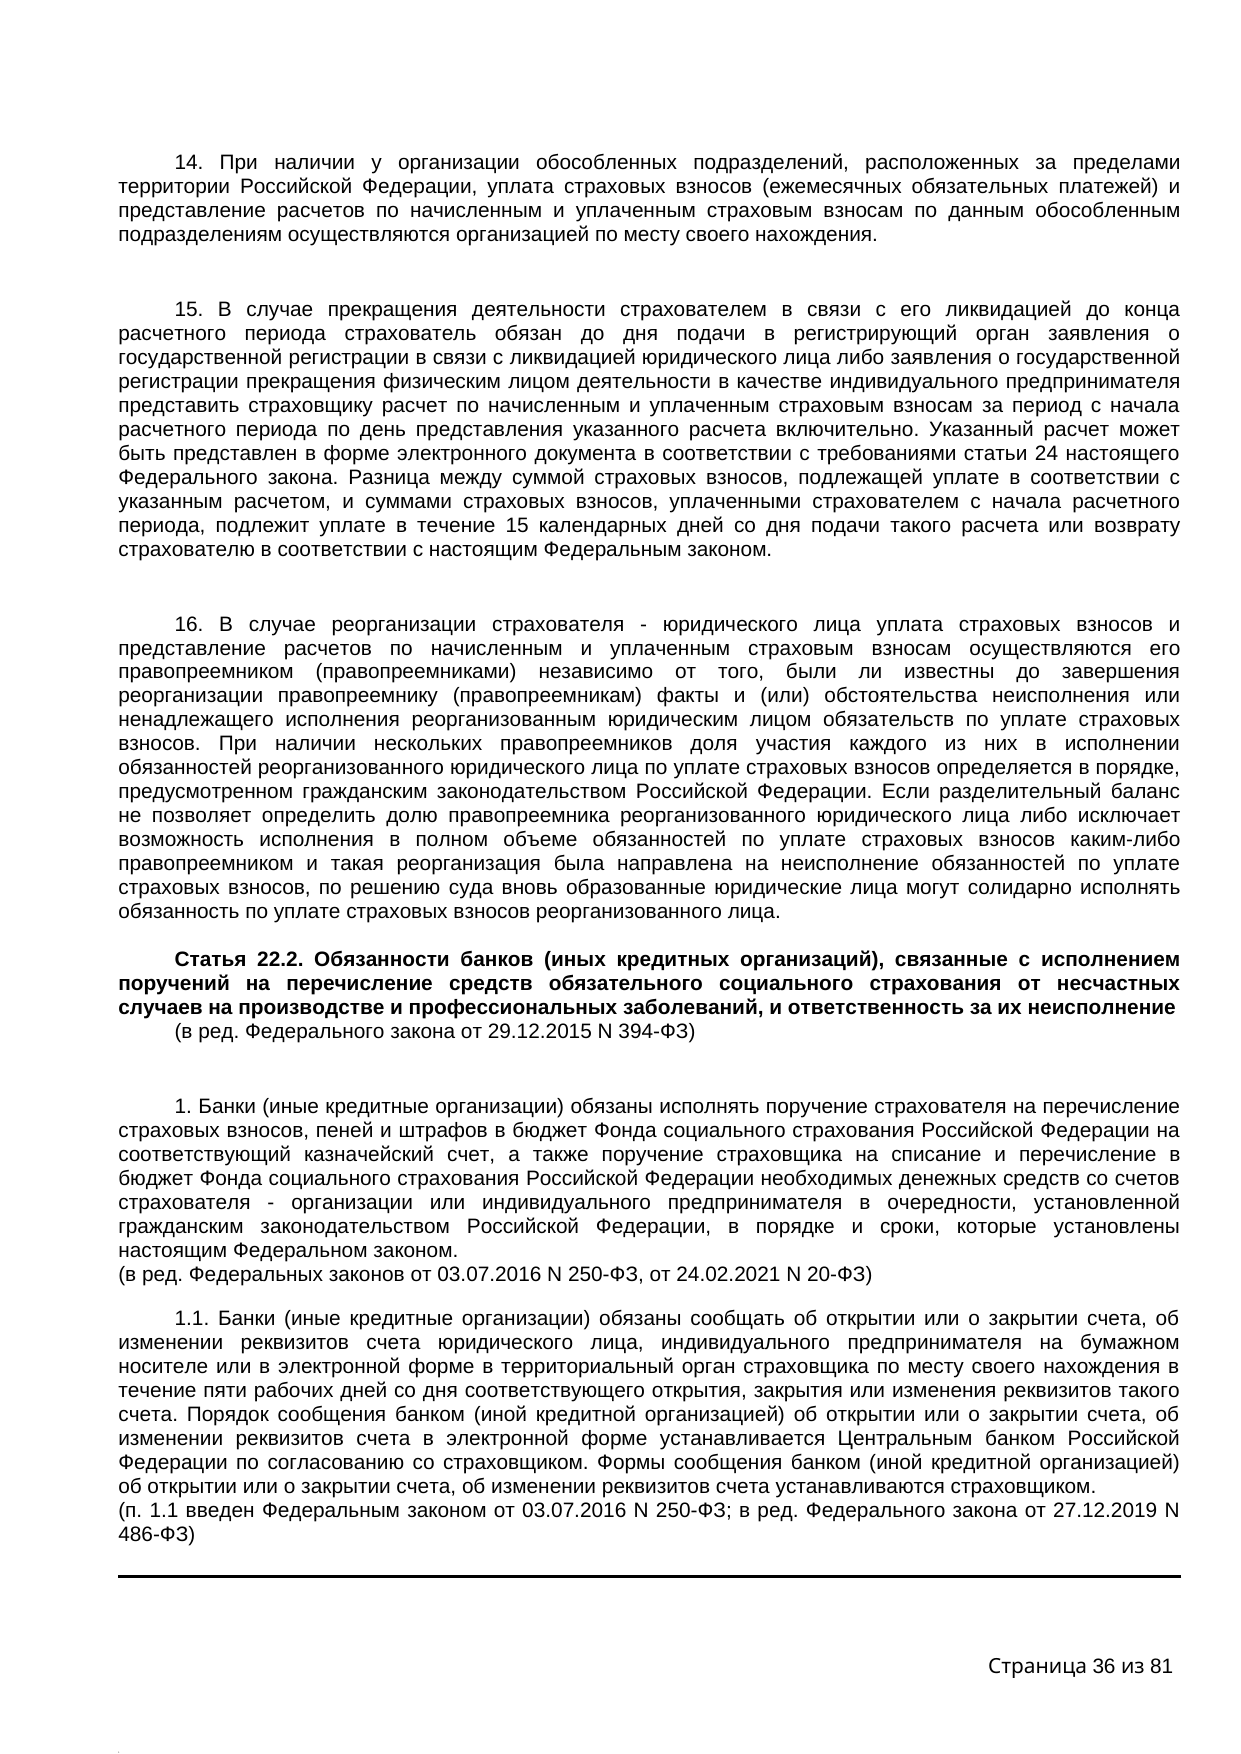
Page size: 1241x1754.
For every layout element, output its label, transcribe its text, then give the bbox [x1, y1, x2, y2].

text (п. 1.1 введен Федеральным законом от 03.07.2016 N 250-ФЗ; в ред. Федерального закона от 27.12.2019 N 486-ФЗ) [118, 1498, 1181, 1546]
text 14. При наличии у организации обособленных подразделений, расположенных за пределами территории Российской Федерации, уплата страховых взносов (ежемесячных обязательных платежей) и представление расчетов по начисленным и уплаченным страховым взносам по данным обособленным подразделениям осуществляются организацией по месту своего нахождения. [118, 150, 1181, 246]
title Статья 22.2. Обязанности банков (иных кредитных организаций), связанные с исполнением поручений на перечисление средств обязательного социального страхования от несчастных случаев на производстве и профессиональных заболеваний, и ответственность за их неисполнение [118, 947, 1181, 1019]
text 1.1. Банки (иные кредитные организации) обязаны сообщать об открытии или о закрытии счета, об изменении реквизитов счета юридического лица, индивидуального предпринимателя на бумажном носителе или в электронной форме в территориальный орган страховщика по месту своего нахождения в течение пяти рабочих дней со дня соответствующего открытия, закрытия или изменения реквизитов такого счета. Порядок сообщения банком (иной кредитной организацией) об открытии или о закрытии счета, об изменении реквизитов счета в электронной форме устанавливается Центральным банком Российской Федерации по согласованию со страховщиком. Формы сообщения банком (иной кредитной организацией) об открытии или о закрытии счета, об изменении реквизитов счета устанавливаются страховщиком. [118, 1306, 1181, 1498]
text (в ред. Федерального закона от 29.12.2015 N 394-ФЗ) [118, 1019, 1181, 1043]
text 15. В случае прекращения деятельности страхователем в связи с его ликвидацией до конца расчетного периода страхователь обязан до дня подачи в регистрирующий орган заявления о государственной регистрации в связи с ликвидацией юридического лица либо заявления о государственной регистрации прекращения физическим лицом деятельности в качестве индивидуального предпринимателя представить страховщику расчет по начисленным и уплаченным страховым взносам за период с начала расчетного периода по день представления указанного расчета включительно. Указанный расчет может быть представлен в форме электронного документа в соответствии с требованиями статьи 24 настоящего Федерального закона. Разница между суммой страховых взносов, подлежащей уплате в соответствии с указанным расчетом, и суммами страховых взносов, уплаченными страхователем с начала расчетного периода, подлежит уплате в течение 15 календарных дней со дня подачи такого расчета или возврату страхователю в соответствии с настоящим Федеральным законом. [118, 297, 1181, 560]
text (в ред. Федеральных законов от 03.07.2016 N 250-ФЗ, от 24.02.2021 N 20-ФЗ) [118, 1261, 1181, 1285]
text 1. Банки (иные кредитные организации) обязаны исполнять поручение страхователя на перечисление страховых взносов, пеней и штрафов в бюджет Фонда социального страхования Российской Федерации на соответствующий казначейский счет, а также поручение страховщика на списание и перечисление в бюджет Фонда социального страхования Российской Федерации необходимых денежных средств со счетов страхователя - организации или индивидуального предпринимателя в очередности, установленной гражданским законодательством Российской Федерации, в порядке и сроки, которые установлены настоящим Федеральном законом. [118, 1094, 1181, 1261]
text 16. В случае реорганизации страхователя - юридического лица уплата страховых взносов и представление расчетов по начисленным и уплаченным страховым взносам осуществляются его правопреемником (правопреемниками) независимо от того, были ли известны до завершения реорганизации правопреемнику (правопреемникам) факты и (или) обстоятельства неисполнения или ненадлежащего исполнения реорганизованным юридическим лицом обязательств по уплате страховых взносов. При наличии нескольких правопреемников доля участия каждого из них в исполнении обязанностей реорганизованного юридического лица по уплате страховых взносов определяется в порядке, предусмотренном гражданским законодательством Российской Федерации. Если разделительный баланс не позволяет определить долю правопреемника реорганизованного юридического лица либо исключает возможность исполнения в полном объеме обязанностей по уплате страховых взносов каким-либо правопреемником и такая реорганизация была направлена на неисполнение обязанностей по уплате страховых взносов, по решению суда вновь образованные юридические лица могут солидарно исполнять обязанность по уплате страховых взносов реорганизованного лица. [118, 611, 1181, 923]
